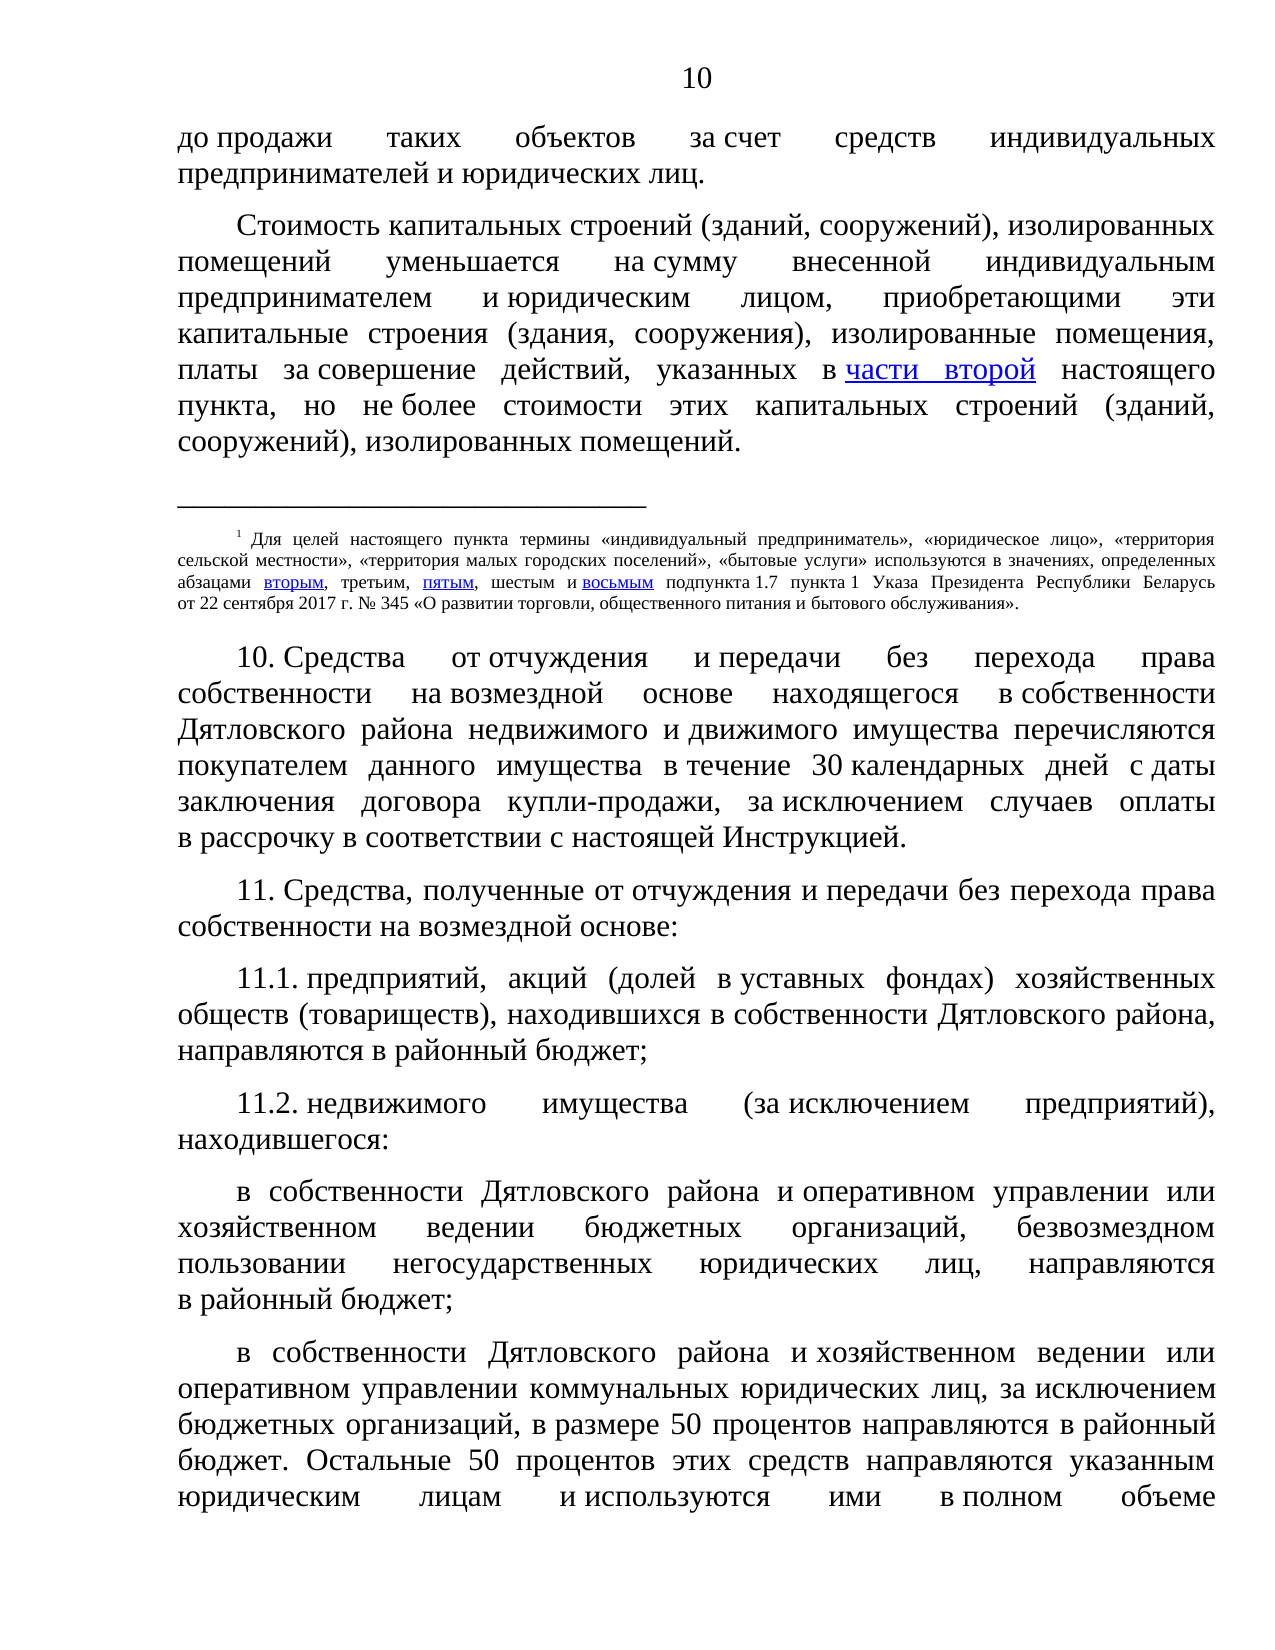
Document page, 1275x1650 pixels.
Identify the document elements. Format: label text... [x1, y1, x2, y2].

text Стоимость капитальных строений (зданий, сооружений), изолированных помещений уменьшается на сумму внесенной индивидуальным предпринимателем и юридическим лицом, приобретающими эти капитальные строения (здания, сооружения), изолированные помещения, платы за совершение действий, указанных в части второй настоящего пункта, но не более стоимости этих капитальных строений (зданий, сооружений), изолированных помещений. [177, 207, 1216, 458]
text 10. Средства от отчуждения и передачи без перехода права собственности на возмездной основе находящегося в собственности Дятловского района недвижимого и движимого имущества перечисляются покупателем данного имущества в течение 30 календарных дней с даты заключения договора купли-продажи, за исключением случаев оплаты в рассрочку в соответствии с настоящей Инструкцией. [177, 639, 1216, 854]
text 1 Для целей настоящего пункта термины «индивидуальный предприниматель», «юридическое лицо», «территория сельской местности», «территория малых городских поселений», «бытовые услуги» используются в значениях, определенных абзацами вторым, третьим, пятым, шестым и восьмым подпункта 1.7 пункта 1 Указа Президента Республики Беларусь от 22 сентября 2017 г. № 345 «О развитии торговли, общественного питания и бытового обслуживания». [177, 527, 1216, 614]
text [177, 1333, 1216, 1513]
text в собственности Дятловского района и оперативном управлении или хозяйственном ведении бюджетных организаций, безвозмездном пользовании негосударственных юридических лиц, направляются в районный бюджет; [177, 1173, 1216, 1316]
text 11.2. недвижимого имущества (за исключением предприятий), находившегося: [177, 1084, 1216, 1156]
text 11. Средства, полученные от отчуждения и передачи без перехода права собственности на возмездной основе: [177, 871, 1216, 943]
text ______________________________ [177, 475, 1216, 511]
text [177, 118, 1216, 190]
text 11.1. предприятий, акций (долей в уставных фондах) хозяйственных обществ (товариществ), находившихся в собственности Дятловского района, направляются в районный бюджет; [177, 959, 1216, 1067]
